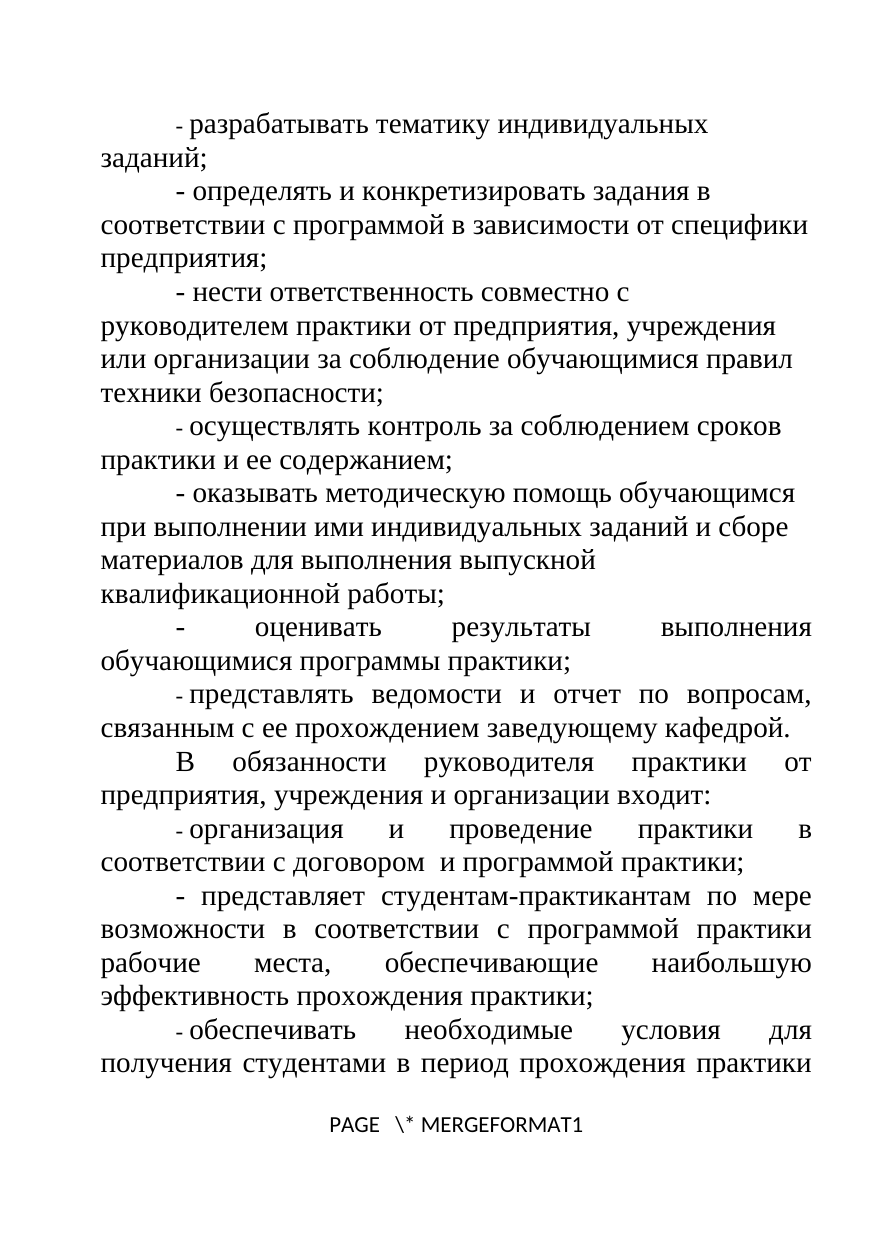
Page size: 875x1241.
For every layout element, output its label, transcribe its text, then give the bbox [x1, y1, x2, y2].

text - представляет студентам-практикантам по мере возможности в соответствии с программой практики рабочие места, обеспечивающие наибольшую эффективность прохождения практики; [100, 878, 812, 1012]
text - нести ответственность совместно с руководителем практики от предприятия, учреждения или организации за соблюдение обучающимися правил техники безопасности; [100, 274, 812, 408]
text В обязанности руководителя практики от предприятия, учреждения и организации входит: [100, 744, 812, 811]
text - оценивать результаты выполнения обучающимися программы практики; [100, 609, 812, 677]
list организация и проведение практики в соответствии с договором и программой практики; [100, 811, 812, 878]
text - оказывать методическую помощь обучающимся при выполнении ими индивидуальных заданий и сборе материалов для выполнения выпускной квалификационной работы; [100, 475, 812, 609]
list разрабатывать тематику индивидуальных заданий; [100, 106, 812, 173]
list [100, 1012, 812, 1079]
list представлять ведомости и отчет по вопросам, связанным с ее прохождением заведующему кафедрой. [100, 677, 812, 744]
list осуществлять контроль за соблюдением сроков практики и ее содержанием; [100, 408, 812, 475]
list - определять и конкретизировать задания в соответствии с программой в зависимости от специфики предприятия; [100, 173, 812, 274]
